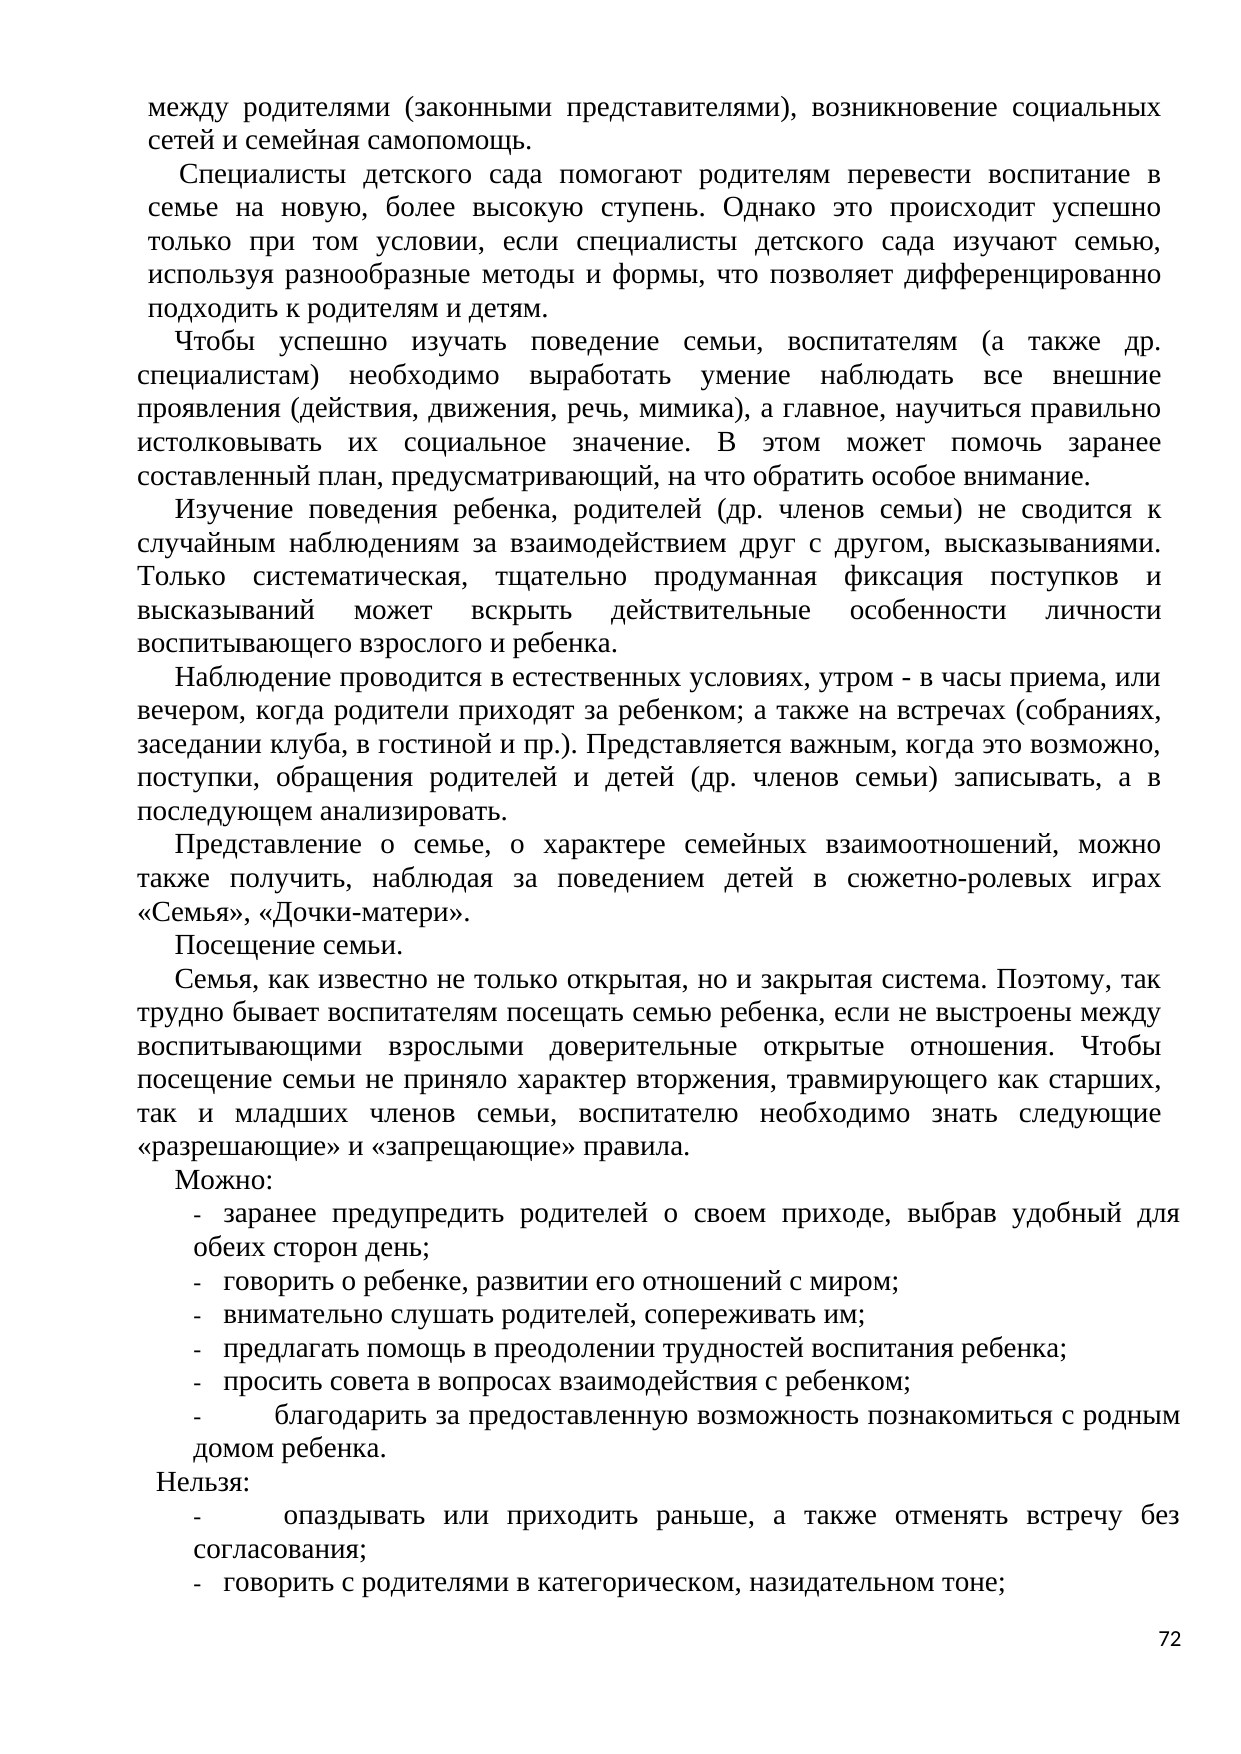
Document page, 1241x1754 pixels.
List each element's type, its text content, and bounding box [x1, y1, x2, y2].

list опаздывать или приходить раньше, а также отменять встречу без согласования; [193, 1497, 1181, 1564]
text Можно: [137, 1162, 1181, 1196]
list заранее предупредить родителей о своем приходе, выбрав удобный для обеих сторон день; [193, 1196, 1181, 1263]
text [148, 89, 1162, 156]
list благодарить за предоставленную возможность познакомиться с родным домом ребенка. [193, 1397, 1181, 1464]
text Семья, как известно не только открытая, но и закрытая система. Поэтому, так трудно бывает воспитателям посещать семью ребенка, если не выстроены между воспитывающими взрослыми доверительные открытые отношения. Чтобы посещение семьи не приняло характер вторжения, травмирующего как старших, так и младших членов семьи, воспитателю необходимо знать следующие «разрешающие» и «запрещающие» правила. [137, 961, 1162, 1162]
list говорить с родителями в категорическом, назидательном тоне; [193, 1564, 1181, 1598]
text Представление о семье, о характере семейных взаимоотношений, можно также получить, наблюдая за поведением детей в сюжетно-ролевых играх «Семья», «Дочки-матери». [137, 827, 1162, 927]
list просить совета в вопросах взаимодействия с ребенком; [193, 1363, 1181, 1397]
text Посещение семьи. [137, 927, 1181, 961]
list говорить о ребенке, развитии его отношений с миром; [193, 1263, 1181, 1296]
text Изучение поведения ребенка, родителей (др. членов семьи) не сводится к случайным наблюдениям за взаимодействием друг с другом, высказываниями. Только систематическая, тщательно продуманная фиксация поступков и высказываний может вскрыть действительные особенности личности воспитывающего взрослого и ребенка. [137, 491, 1162, 659]
text Специалисты детского сада помогают родителям перевести воспитание в семье на новую, более высокую ступень. Однако это происходит успешно только при том условии, если специалисты детского сада изучают семью, используя разнообразные методы и формы, что позволяет дифференцированно подходить к родителям и детям. [148, 156, 1162, 323]
text Чтобы успешно изучать поведение семьи, воспитателям (а также др. специалистам) необходимо выработать умение наблюдать все внешние проявления (действия, движения, речь, мимика), а главное, научиться правильно истолковывать их социальное значение. В этом может помочь заранее составленный план, предусматривающий, на что обратить особое внимание. [137, 323, 1162, 491]
list внимательно слушать родителей, сопереживать им; [193, 1296, 1181, 1330]
text Наблюдение проводится в естественных условиях, утром - в часы приема, или вечером, когда родители приходят за ребенком; а также на встречах (собраниях, заседании клуба, в гостиной и пр.). Представляется важным, когда это возможно, поступки, обращения родителей и детей (др. членов семьи) записывать, а в последующем анализировать. [137, 659, 1162, 827]
list предлагать помощь в преодолении трудностей воспитания ребенка; [193, 1330, 1181, 1363]
text Нельзя: [118, 1464, 1181, 1497]
